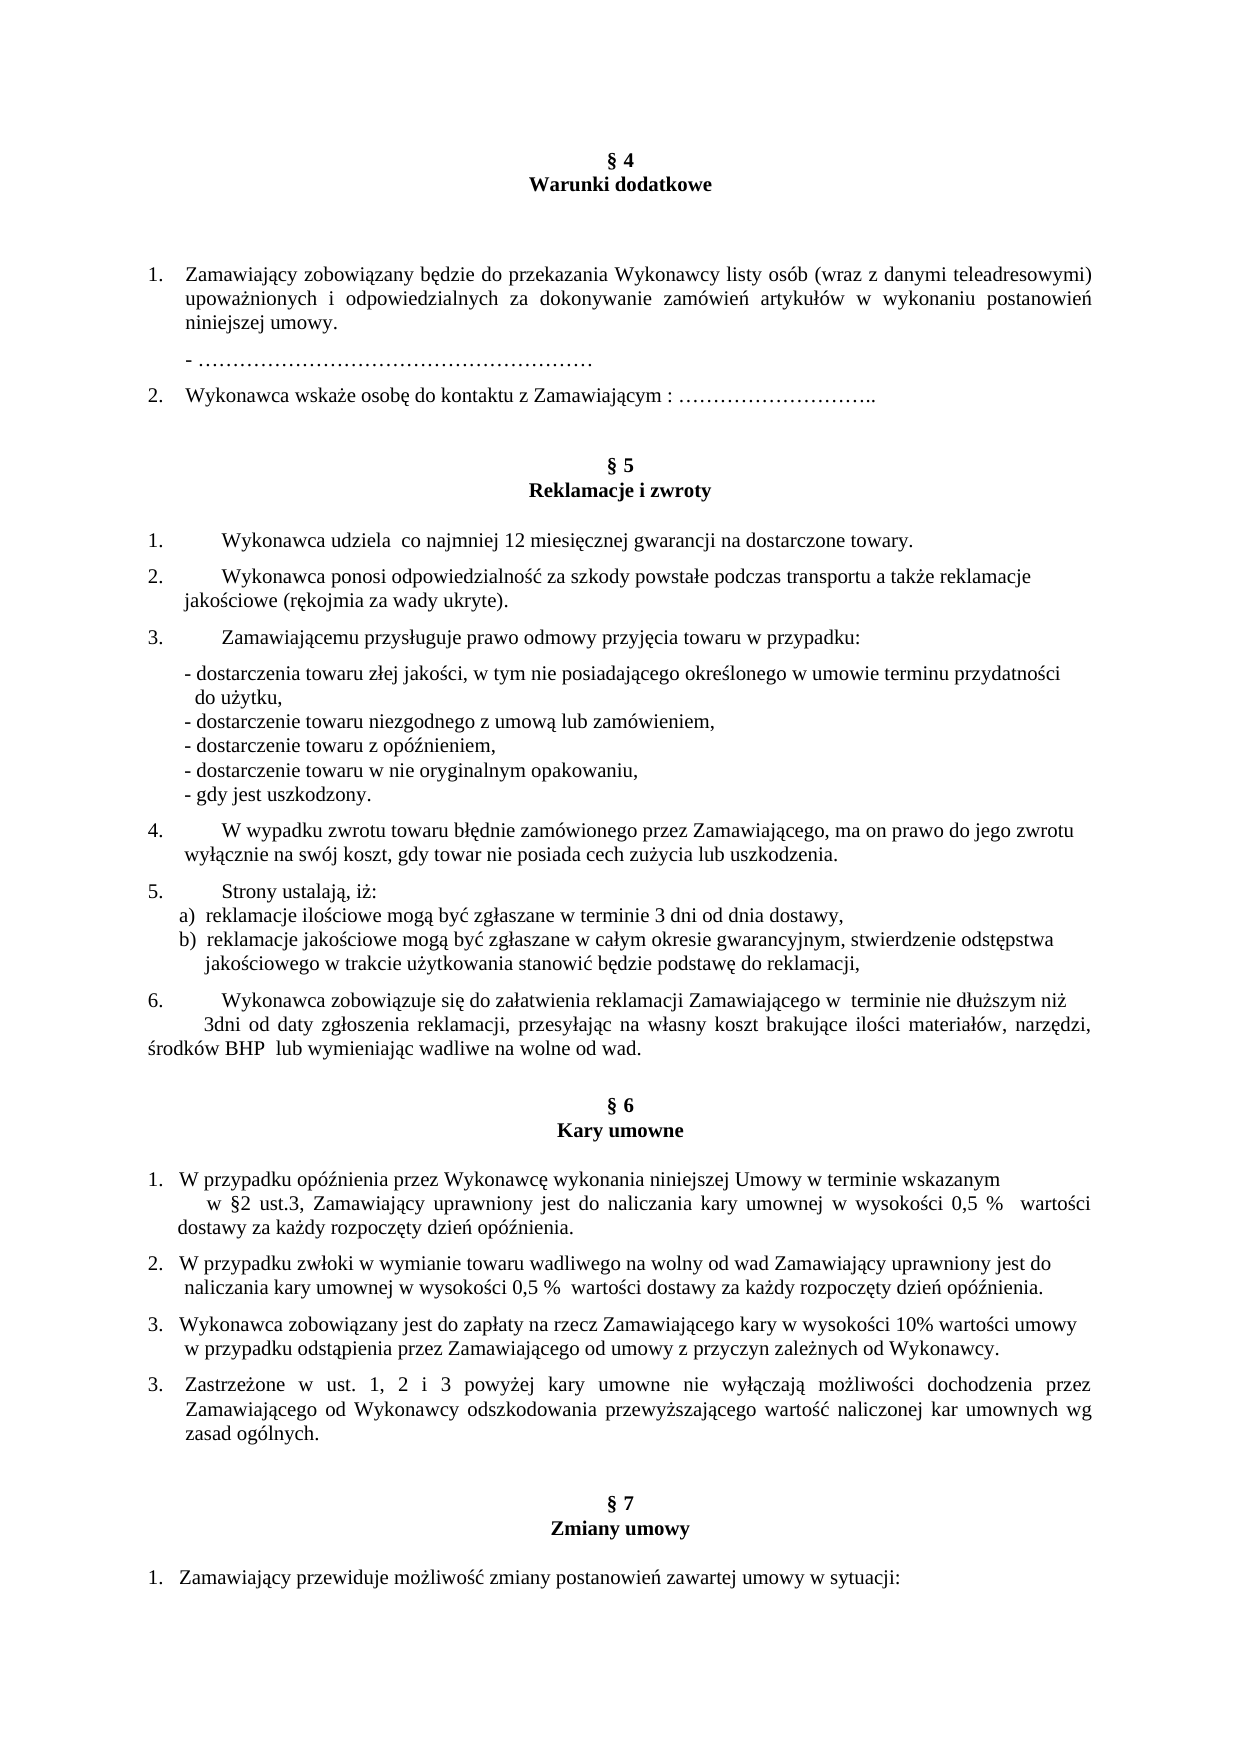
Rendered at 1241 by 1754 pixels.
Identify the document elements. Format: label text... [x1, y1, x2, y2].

text naliczania kary umownej w wysokości 0,5 % wartości dostawy za każdy rozpoczęty dzień opóźnienia. [148, 1275, 1093, 1299]
text a) reklamacje ilościowe mogą być zgłaszane w terminie 3 dni od dnia dostawy, [148, 903, 1093, 927]
text Zmiany umowy [148, 1516, 1093, 1540]
list Wykonawca ponosi odpowiedzialność za szkody powstałe podczas transportu a także reklamacje [148, 564, 1093, 588]
list Zamawiający zobowiązany będzie do przekazania Wykonawcy listy osób (wraz z danymi teleadresowymi) upoważnionych i odpowiedzialnych za dokonywanie zamówień artykułów w wykonaniu postanowień niniejszej umowy. [148, 262, 1093, 334]
list W wypadku zwrotu towaru błędnie zamówionego przez Zamawiającego, ma on prawo do jego zwrotu [148, 818, 1093, 842]
text 1. W przypadku opóźnienia przez Wykonawcę wykonania niniejszej Umowy w terminie wskazanym [148, 1166, 1093, 1191]
text Warunki dodatkowe [148, 172, 1093, 196]
text §6 [148, 1093, 1093, 1117]
text w przypadku odstąpienia przez Zamawiającego od umowy z przyczyn zależnych od Wykonawcy. [148, 1336, 1093, 1360]
text §4 [148, 148, 1093, 172]
text b) reklamacje jakościowe mogą być zgłaszane w całym okresie gwarancyjnym, stwierdzenie odstępstwa [148, 927, 1093, 951]
text - dostarczenie towaru z opóźnieniem, [148, 733, 1093, 757]
text - dostarczenie towaru niezgodnego z umową lub zamówieniem, [148, 709, 1093, 733]
text §7 [148, 1491, 1093, 1515]
list Wykonawca wskaże osobę do kontaktu z Zamawiającym : ……………………….. [148, 383, 1093, 407]
text 3dni od daty zgłoszenia reklamacji, przesyłając na własny koszt brakujące ilości materiałów, narzędzi, środków BHP lub wymieniając wadliwe na wolne od wad. [148, 1012, 1093, 1060]
text - dostarczenie towaru w nie oryginalnym opakowaniu, [148, 757, 1093, 782]
list Zamawiającemu przysługuje prawo odmowy przyjęcia towaru w przypadku: [148, 625, 1093, 649]
text 3. Wykonawca zobowiązany jest do zapłaty na rzecz Zamawiającego kary w wysokości 10% wartości umowy [148, 1312, 1093, 1336]
text Kary umowne [148, 1118, 1093, 1142]
list Wykonawca udziela co najmniej 12 miesięcznej gwarancji na dostarczone towary. [148, 527, 1093, 552]
text do użytku, [148, 685, 1093, 709]
text Reklamacje i zwroty [148, 478, 1093, 502]
text §5 [148, 453, 1093, 477]
text jakościowe (rękojmia za wady ukryte). [148, 588, 1093, 612]
text wyłącznie na swój koszt, gdy towar nie posiada cech zużycia lub uszkodzenia. [148, 842, 1093, 866]
list Strony ustalają, iż: [148, 879, 1093, 903]
text w §2 ust.3, Zamawiający uprawniony jest do naliczania kary umownej w wysokości 0,5 % wartości dostawy za każdy rozpoczęty dzień opóźnienia. [148, 1191, 1093, 1239]
list Wykonawca zobowiązuje się do załatwienia reklamacji Zamawiającego w terminie nie dłuższym niż [148, 987, 1093, 1012]
text - gdy jest uszkodzony. [148, 782, 1093, 806]
text 2. W przypadku zwłoki w wymianie towaru wadliwego na wolny od wad Zamawiający uprawniony jest do [148, 1251, 1093, 1275]
text 1. Zamawiający przewiduje możliwość zmiany postanowień zawartej umowy w sytuacji: [148, 1565, 1093, 1589]
list Zastrzeżone w ust. 1, 2 i 3 powyżej kary umowne nie wyłączają możliwości dochodzenia przez Zamawiającego od Wykonawcy odszkodowania przewyższającego wartość naliczonej kar umownych wg zasad ogólnych. [148, 1372, 1093, 1444]
text - ………………………………………………… [185, 347, 1093, 371]
text jakościowego w trakcie użytkowania stanowić będzie podstawę do reklamacji, [148, 951, 1093, 975]
text - dostarczenia towaru złej jakości, w tym nie posiadającego określonego w umowie terminu przydatności [148, 661, 1093, 685]
